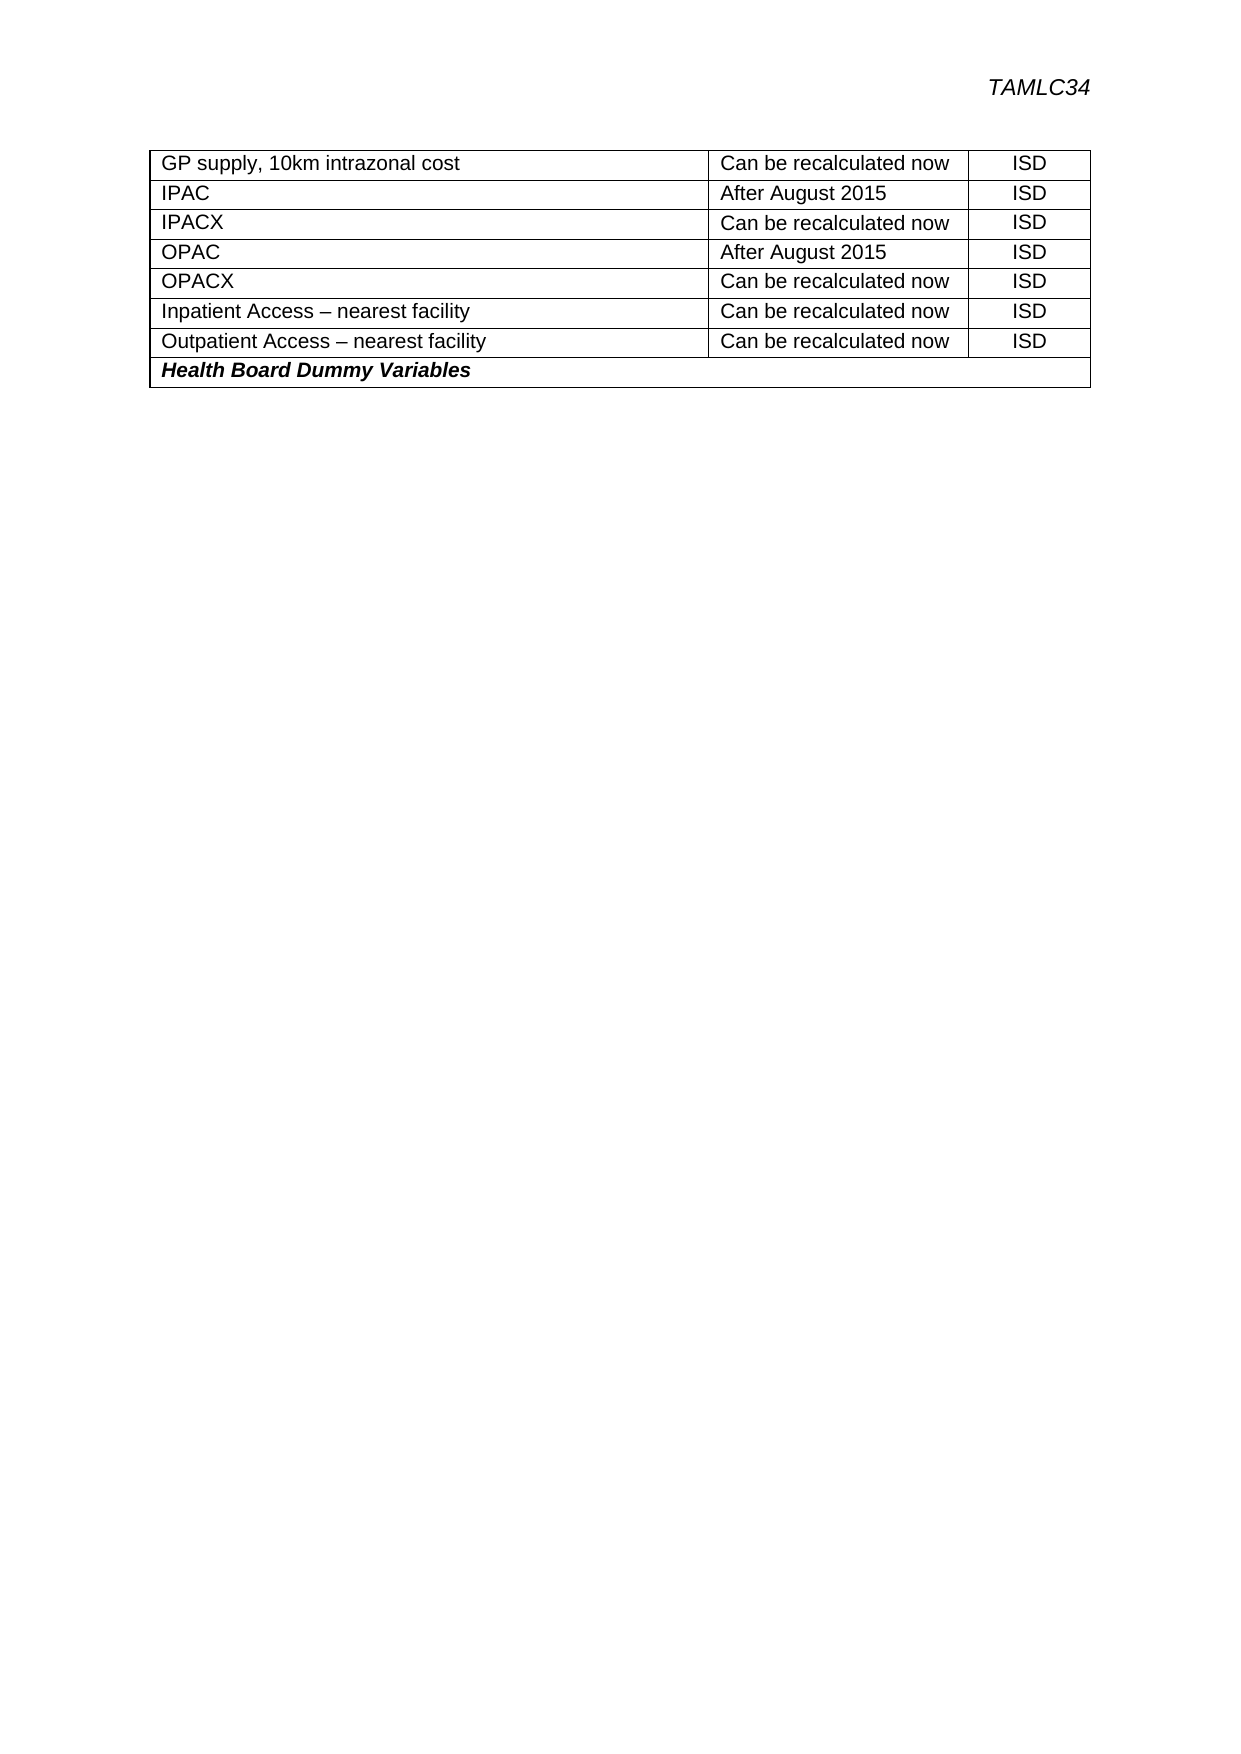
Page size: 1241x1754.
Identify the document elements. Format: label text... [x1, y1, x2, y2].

table_cell Can be recalculated now [709, 299, 968, 327]
table_cell ISD [969, 240, 1090, 268]
table_cell Health Board Dummy Variables [151, 358, 709, 387]
table_cell IPACX [151, 210, 708, 239]
table_cell Inpatient Access – nearest facility [151, 299, 708, 327]
table_cell [969, 358, 1090, 387]
table_cell ISD [969, 181, 1090, 209]
table_cell ISD [969, 269, 1090, 298]
table_cell GP supply, 10km intrazonal cost [151, 151, 708, 179]
table_cell ISD [969, 210, 1090, 239]
table_cell Can be recalculated now [709, 210, 968, 239]
table_cell ISD [969, 151, 1090, 179]
table_cell OPAC [151, 240, 708, 268]
table_cell [709, 358, 968, 387]
table_cell After August 2015 [709, 181, 968, 209]
table_cell ISD [969, 299, 1090, 327]
table_cell Can be recalculated now [709, 269, 968, 298]
table_cell After August 2015 [709, 240, 968, 268]
table_cell IPAC [151, 181, 708, 209]
table_cell ISD [969, 329, 1090, 357]
table_cell Outpatient Access – nearest facility [151, 329, 708, 357]
table_cell OPACX [151, 269, 708, 298]
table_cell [709, 151, 968, 179]
table_cell Can be recalculated now [709, 329, 968, 357]
